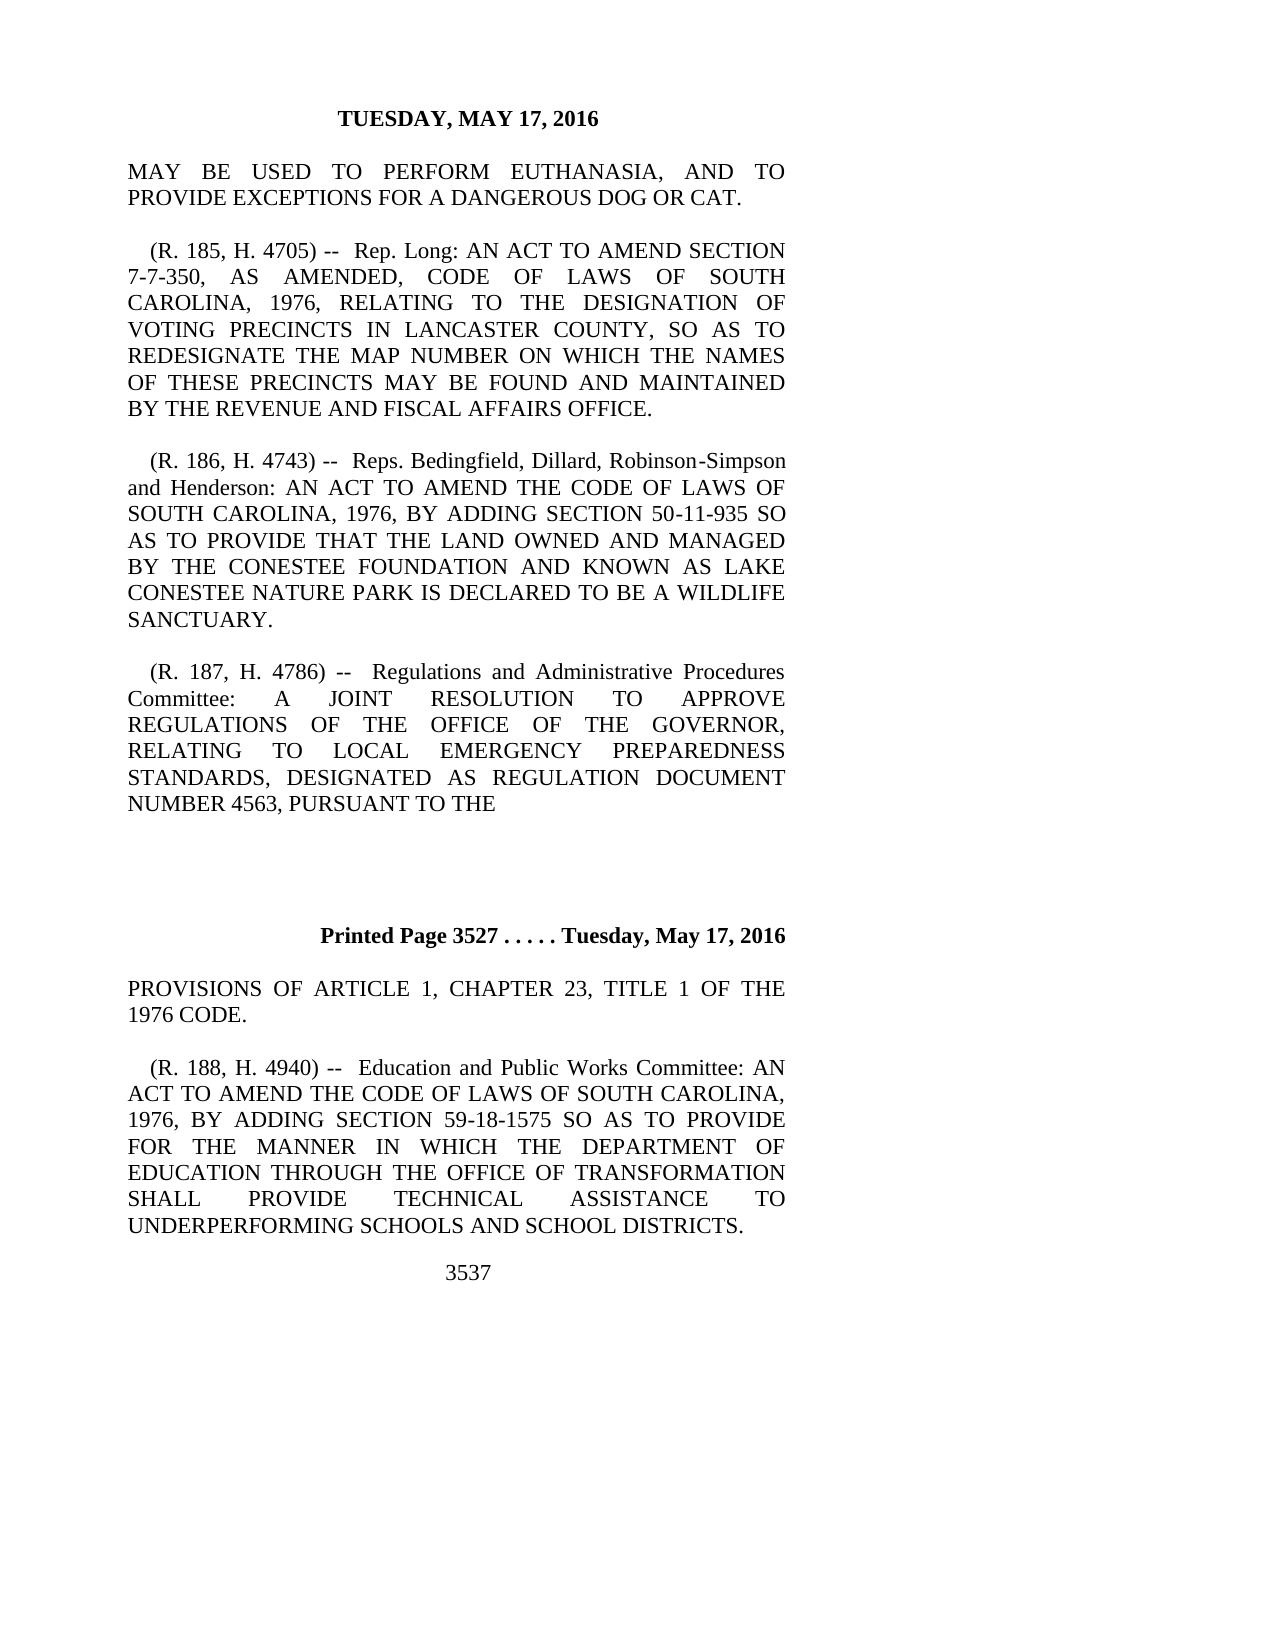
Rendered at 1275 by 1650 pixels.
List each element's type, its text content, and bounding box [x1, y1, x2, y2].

text PROVISIONS OF ARTICLE 1, CHAPTER 23, TITLE 1 OF THE 1976 CODE. [127, 975, 786, 1027]
text (R. 186, H. 4743) -- Reps. Bedingfield, Dillard, Robinson-Simpson and Henderson: AN ACT TO AMEND THE CODE OF LAWS OF SOUTH CAROLINA, 1976, BY ADDING SECTION 50-11-935 SO AS TO PROVIDE THAT THE LAND OWNED AND MANAGED BY THE CONESTEE FOUNDATION AND KNOWN AS LAKE CONESTEE NATURE PARK IS DECLARED TO BE A WILDLIFE SANCTUARY. [127, 448, 786, 632]
text Printed Page 3527 . . . . . Tuesday, May 17, 2016 [127, 922, 786, 948]
text (R. 185, H. 4705) -- Rep. Long: AN ACT TO AMEND SECTION 7-7-350, AS AMENDED, CODE OF LAWS OF SOUTH CAROLINA, 1976, RELATING TO THE DESIGNATION OF VOTING PRECINCTS IN LANCASTER COUNTY, SO AS TO REDESIGNATE THE MAP NUMBER ON WHICH THE NAMES OF THESE PRECINCTS MAY BE FOUND AND MAINTAINED BY THE REVENUE AND FISCAL AFFAIRS OFFICE. [127, 237, 786, 421]
text (R. 188, H. 4940) -- Education and Public Works Committee: AN ACT TO AMEND THE CODE OF LAWS OF SOUTH CAROLINA, 1976, BY ADDING SECTION 59-18-1575 SO AS TO PROVIDE FOR THE MANNER IN WHICH THE DEPARTMENT OF EDUCATION THROUGH THE OFFICE OF TRANSFORMATION SHALL PROVIDE TECHNICAL ASSISTANCE TO UNDERPERFORMING SCHOOLS AND SCHOOL DISTRICTS. [127, 1054, 786, 1238]
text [127, 158, 786, 210]
text (R. 187, H. 4786) -- Regulations and Administrative Procedures Committee: A JOINT RESOLUTION TO APPROVE REGULATIONS OF THE OFFICE OF THE GOVERNOR, RELATING TO LOCAL EMERGENCY PREPAREDNESS STANDARDS, DESIGNATED AS REGULATION DOCUMENT NUMBER 4563, PURSUANT TO THE [127, 658, 786, 817]
